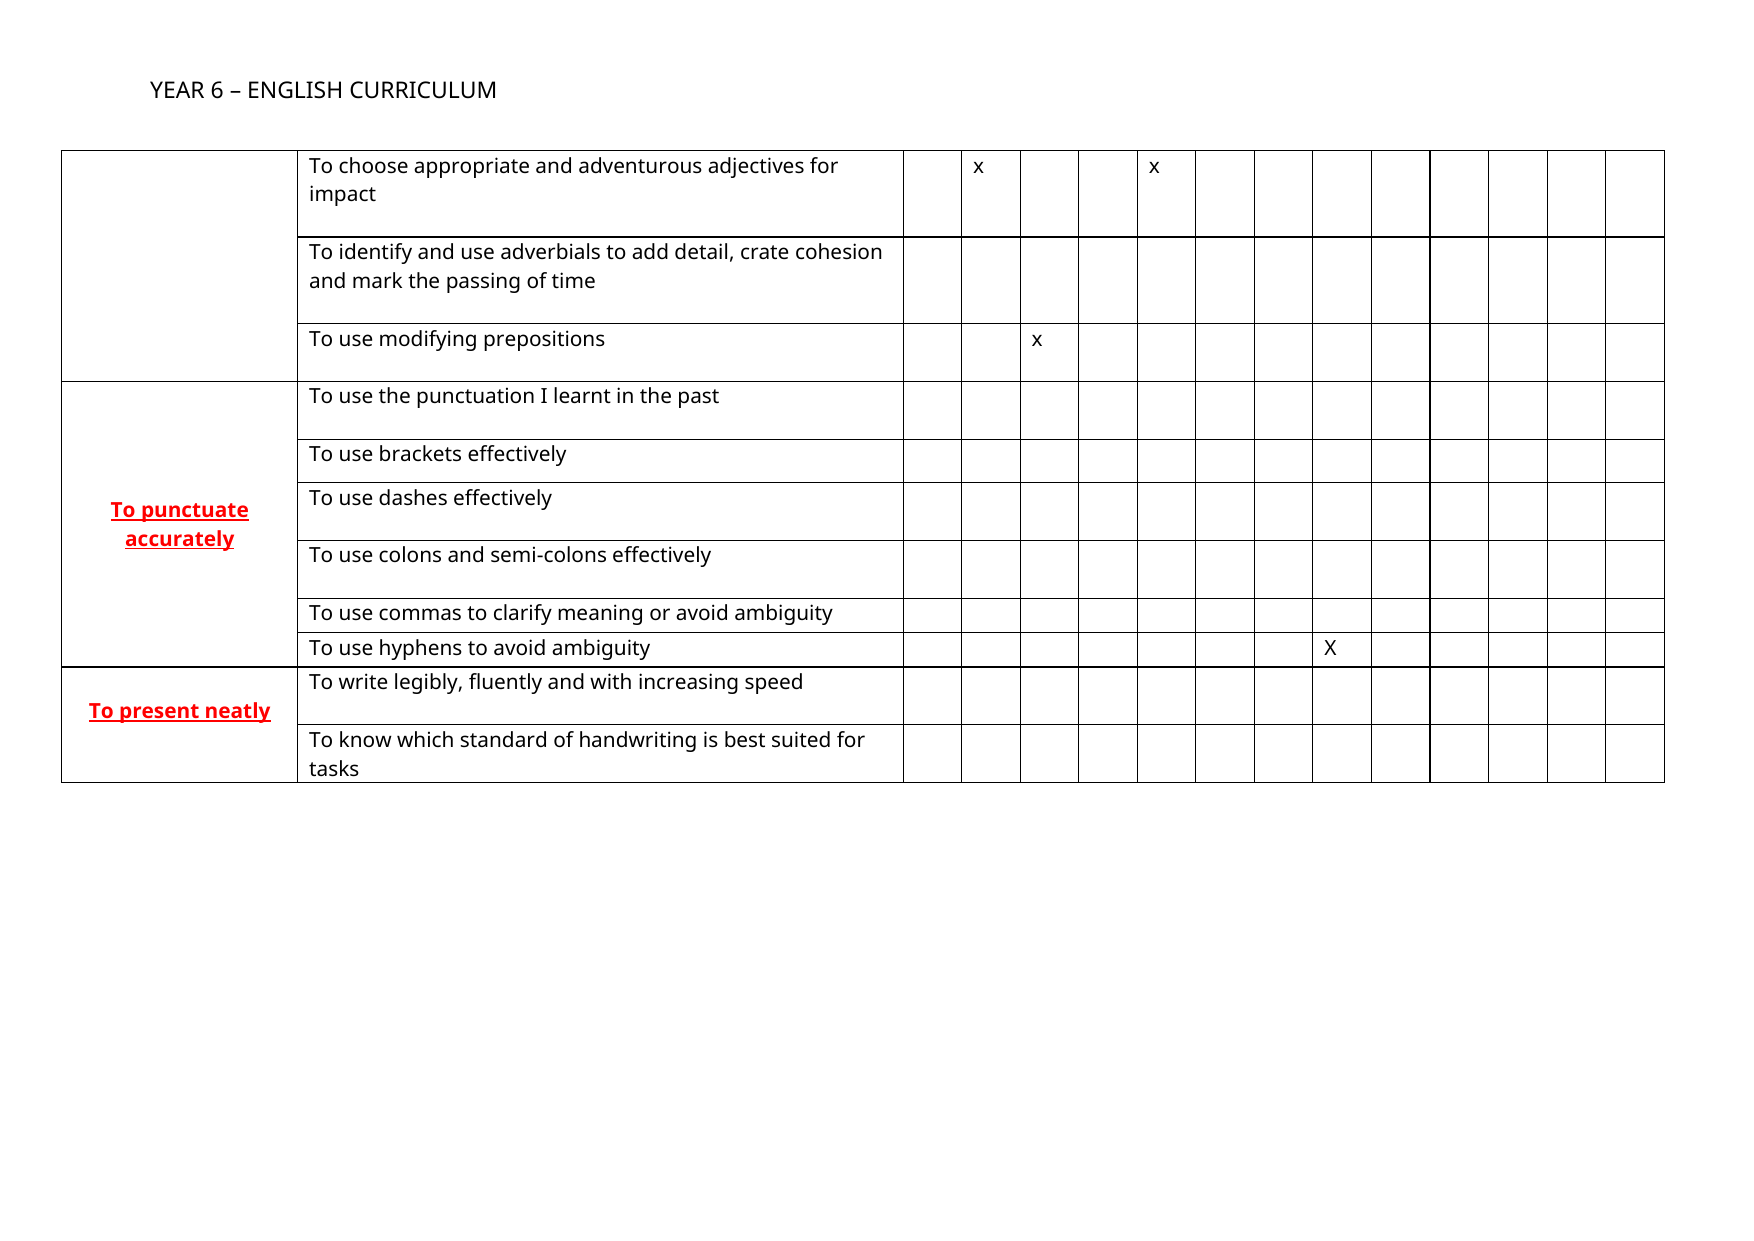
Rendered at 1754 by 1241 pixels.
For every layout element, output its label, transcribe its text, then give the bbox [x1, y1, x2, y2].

table_cell [1489, 440, 1547, 482]
table_cell [1489, 725, 1547, 782]
table_cell [1021, 440, 1078, 482]
table_cell [1489, 599, 1547, 632]
table_cell [1138, 440, 1195, 482]
table_cell [962, 440, 1020, 482]
table_cell [1606, 668, 1664, 724]
table_cell [1489, 541, 1547, 597]
table_cell [1372, 725, 1429, 782]
table_cell [1548, 599, 1605, 632]
table_cell [904, 668, 961, 724]
table_cell [1372, 382, 1429, 438]
table_cell [1021, 668, 1078, 724]
table_cell [962, 238, 1020, 323]
table_cell [1255, 668, 1312, 724]
table_cell To identify and use adverbials to add detail, crate cohesion and mark the passing of time [298, 238, 903, 323]
table_cell [962, 633, 1020, 666]
table_cell [1606, 238, 1664, 323]
table_cell [1079, 668, 1137, 724]
table_cell [1079, 151, 1137, 236]
table_cell [1079, 238, 1137, 323]
table_cell [1606, 324, 1664, 381]
table_cell [1079, 483, 1137, 539]
table_cell [1431, 483, 1488, 539]
table_cell [962, 668, 1020, 724]
table_cell To use hyphens to avoid ambiguity [298, 633, 903, 666]
table_cell [1548, 541, 1605, 597]
table_cell [1313, 324, 1371, 381]
table_cell [904, 725, 961, 782]
table_cell To choose appropriate and adventurous adjectives for impact [298, 151, 903, 236]
table_cell [904, 599, 961, 632]
table_cell [1431, 668, 1488, 724]
table_cell [1372, 483, 1429, 539]
table_cell [904, 151, 961, 236]
table_cell [1489, 382, 1547, 438]
table_cell [1489, 324, 1547, 381]
table_cell [1255, 541, 1312, 597]
table_cell [904, 440, 961, 482]
table_cell [1255, 599, 1312, 632]
table_cell [1196, 151, 1254, 236]
table_cell [1313, 725, 1371, 782]
table_cell [1372, 599, 1429, 632]
table_cell [1313, 382, 1371, 438]
table_cell [1255, 725, 1312, 782]
table_cell To write legibly, fluently and with increasing speed [298, 668, 903, 724]
table_cell [1138, 668, 1195, 724]
table_cell [1138, 238, 1195, 323]
table_cell [1431, 324, 1488, 381]
table_cell [1431, 599, 1488, 632]
table_cell [1372, 151, 1429, 236]
table_cell [1196, 725, 1254, 782]
table_cell To know which standard of handwriting is best suited for tasks [298, 725, 903, 782]
table_cell [1372, 668, 1429, 724]
table_cell To use colons and semi-colons effectively [298, 541, 903, 597]
table_cell To use commas to clarify meaning or avoid ambiguity [298, 599, 903, 632]
table_cell [1372, 633, 1429, 666]
table_cell [1255, 633, 1312, 666]
table_cell [1431, 725, 1488, 782]
table_cell [1079, 725, 1137, 782]
table_cell [1021, 483, 1078, 539]
table_cell [1548, 483, 1605, 539]
table_cell [1606, 725, 1664, 782]
table_cell x [1021, 324, 1078, 381]
table_cell [1606, 633, 1664, 666]
table_cell x [962, 151, 1020, 236]
table_cell [1138, 633, 1195, 666]
table_cell [1021, 725, 1078, 782]
table_cell [1548, 238, 1605, 323]
table_cell [1372, 324, 1429, 381]
table_cell [1606, 599, 1664, 632]
table_cell [1138, 541, 1195, 597]
table_cell [1431, 382, 1488, 438]
table_cell [1313, 668, 1371, 724]
table_cell [1138, 324, 1195, 381]
table_cell [1196, 440, 1254, 482]
table_cell [1021, 238, 1078, 323]
table_cell [1489, 633, 1547, 666]
table_cell [1489, 238, 1547, 323]
table_cell x [1138, 151, 1195, 236]
table_cell [1548, 151, 1605, 236]
table_cell [1313, 483, 1371, 539]
table_cell [904, 633, 961, 666]
table_cell To present neatly [62, 668, 297, 782]
table_cell To use dashes effectively [298, 483, 903, 539]
table_cell [1431, 541, 1488, 597]
table_cell [962, 599, 1020, 632]
table_cell [1255, 324, 1312, 381]
table_cell [904, 382, 961, 438]
table_cell [1079, 541, 1137, 597]
table_cell [1255, 151, 1312, 236]
table_cell To use modifying prepositions [298, 324, 903, 381]
table_cell [1431, 440, 1488, 482]
table_cell [1079, 599, 1137, 632]
table_cell [1489, 483, 1547, 539]
table_cell [1196, 324, 1254, 381]
table_cell [904, 541, 961, 597]
table_cell [962, 382, 1020, 438]
table_cell [1255, 382, 1312, 438]
table_cell [1196, 633, 1254, 666]
table_cell [962, 324, 1020, 381]
table_cell [1313, 440, 1371, 482]
table_cell [1255, 238, 1312, 323]
table_cell [1606, 541, 1664, 597]
table_cell [1431, 238, 1488, 323]
table_cell [1021, 599, 1078, 632]
table_cell [1313, 151, 1371, 236]
table_cell [1079, 633, 1137, 666]
table_cell [1138, 725, 1195, 782]
table_cell [1548, 633, 1605, 666]
table_cell [1196, 382, 1254, 438]
table_cell [1548, 324, 1605, 381]
table_cell [1606, 440, 1664, 482]
table_cell To punctuate accurately [62, 382, 297, 666]
table_cell [1138, 483, 1195, 539]
table_cell [1431, 151, 1488, 236]
table_cell [904, 324, 961, 381]
table_cell To use the punctuation I learnt in the past [298, 382, 903, 438]
table_cell [904, 483, 961, 539]
table_cell [1313, 599, 1371, 632]
table_cell [1548, 440, 1605, 482]
table_cell [1313, 238, 1371, 323]
table_cell [1372, 541, 1429, 597]
table_cell [1255, 440, 1312, 482]
table_cell [904, 238, 961, 323]
table_cell [1548, 382, 1605, 438]
table_cell [1548, 668, 1605, 724]
table_cell [1489, 668, 1547, 724]
table_cell [1079, 382, 1137, 438]
table_cell [1548, 725, 1605, 782]
table_cell [1138, 382, 1195, 438]
table_cell [1021, 382, 1078, 438]
table_cell [1606, 151, 1664, 236]
table_cell [1196, 541, 1254, 597]
table_cell [962, 725, 1020, 782]
table_cell [962, 541, 1020, 597]
table_cell [1021, 151, 1078, 236]
table_cell [1606, 382, 1664, 438]
table_cell [1606, 483, 1664, 539]
table_cell [1021, 541, 1078, 597]
table_cell To use brackets effectively [298, 440, 903, 482]
table_cell [1079, 440, 1137, 482]
table_cell [1196, 483, 1254, 539]
table_cell [1196, 668, 1254, 724]
table_cell [1372, 440, 1429, 482]
table_cell [1489, 151, 1547, 236]
table_cell [1255, 483, 1312, 539]
table_cell X [1313, 633, 1371, 666]
table_cell [1431, 633, 1488, 666]
table_cell [1196, 599, 1254, 632]
table_cell [1372, 238, 1429, 323]
table_cell [1079, 324, 1137, 381]
table_cell [1313, 541, 1371, 597]
table_cell [1196, 238, 1254, 323]
table_cell [962, 483, 1020, 539]
table_cell [1138, 599, 1195, 632]
table_cell [1021, 633, 1078, 666]
